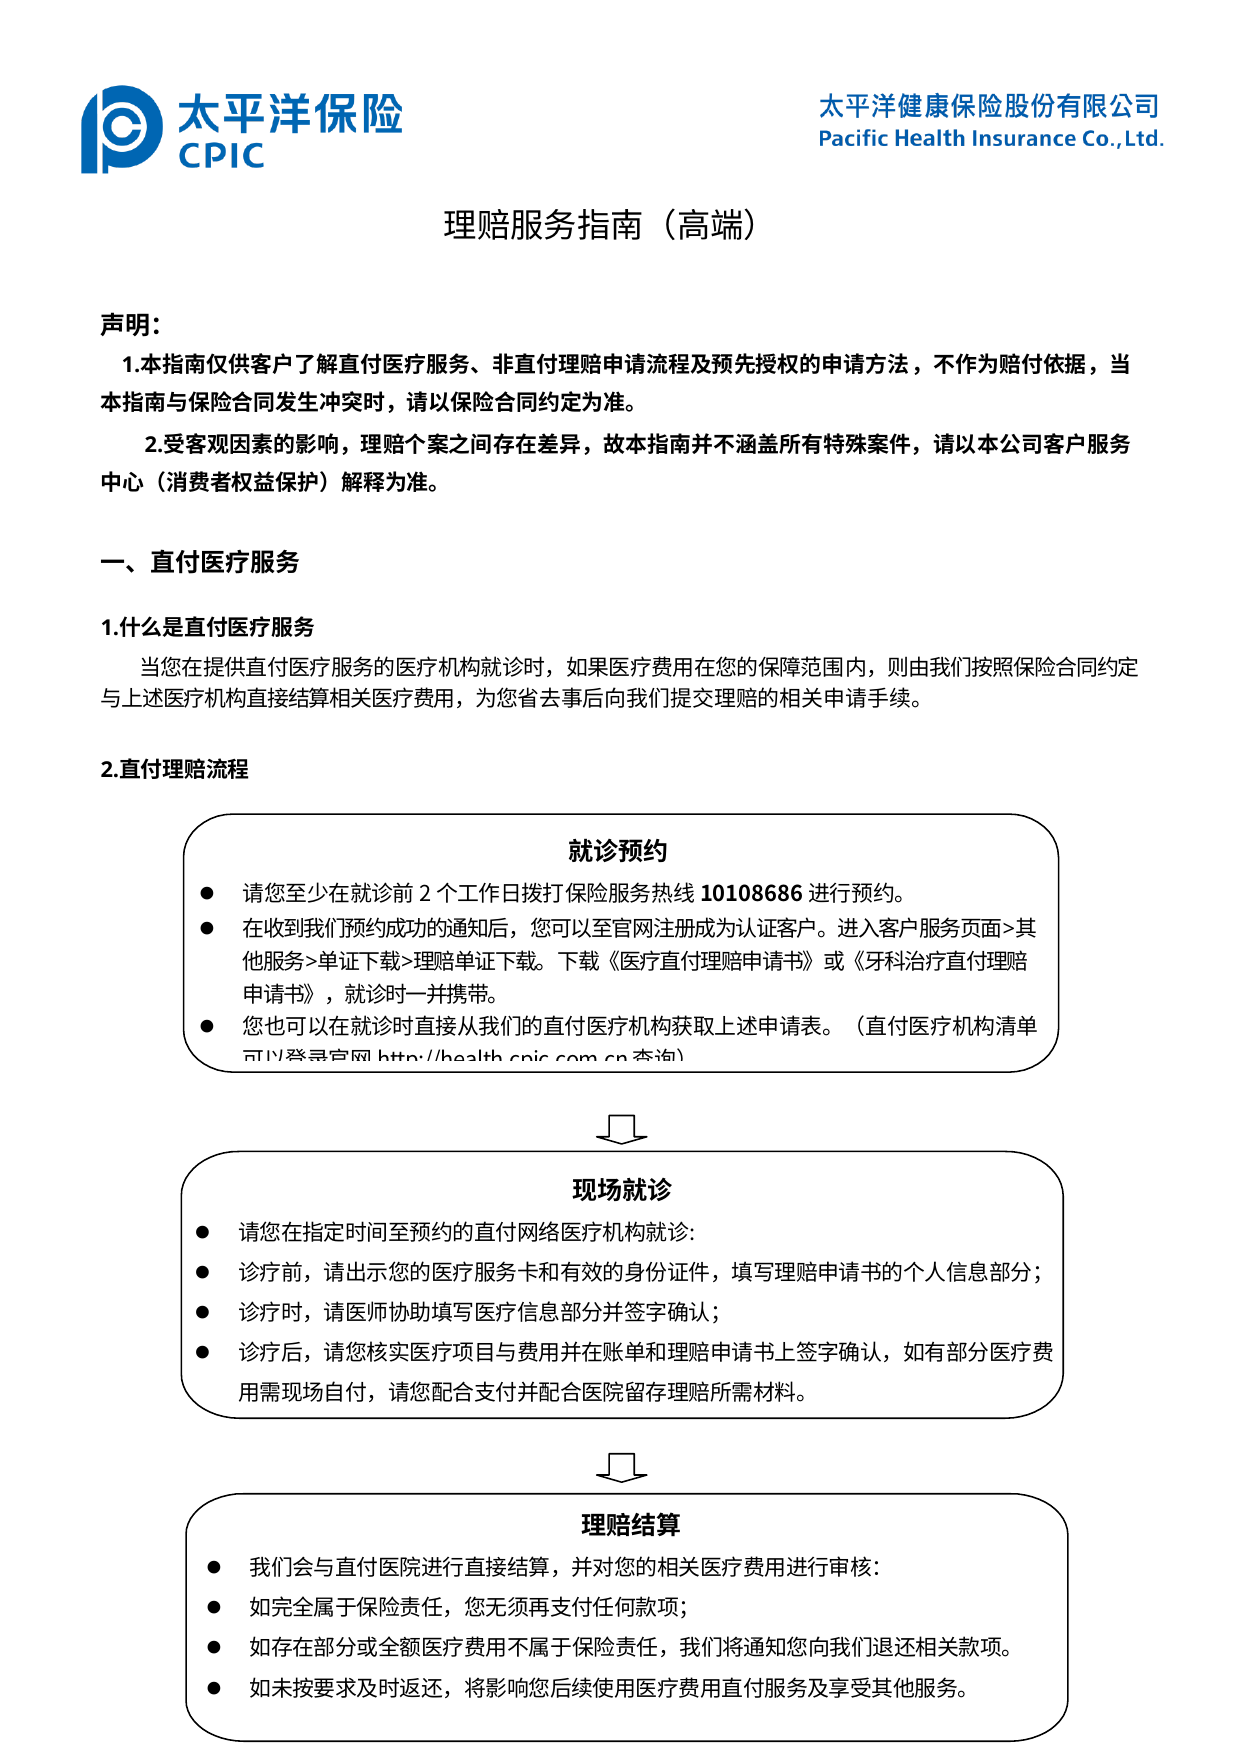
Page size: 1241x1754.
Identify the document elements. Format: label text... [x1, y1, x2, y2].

list 1.什么是直付医疗服务 [100, 610, 1163, 642]
text 声明： [87, 306, 1163, 342]
subtitle 直付医疗服务 [100, 542, 1163, 578]
list 2.受客观因素的影响，理赔个案之间存在差异，故本指南并不涵盖所有特殊案件，请以本公司客户服务中心（消费者权益保护）解释为准。 [100, 427, 1131, 496]
picture [64, 67, 419, 192]
text 当您在提供直付医疗服务的医疗机构就诊时，如果医疗费用在您的保障范围内，则由我们按照保险合同约定与上述医疗机构直接结算相关医疗费用，为您省去事后向我们提交理赔的相关申请手续。 [100, 649, 1140, 713]
list 1.本指南仅供客户了解直付医疗服务、非直付理赔申请流程及预先授权的申请方法，不作为赔付依据，当本指南与保险合同发生冲突时，请以保险合同约定为准。 [100, 347, 1131, 416]
list 2.直付理赔流程 [100, 752, 1163, 784]
picture [812, 87, 1167, 152]
